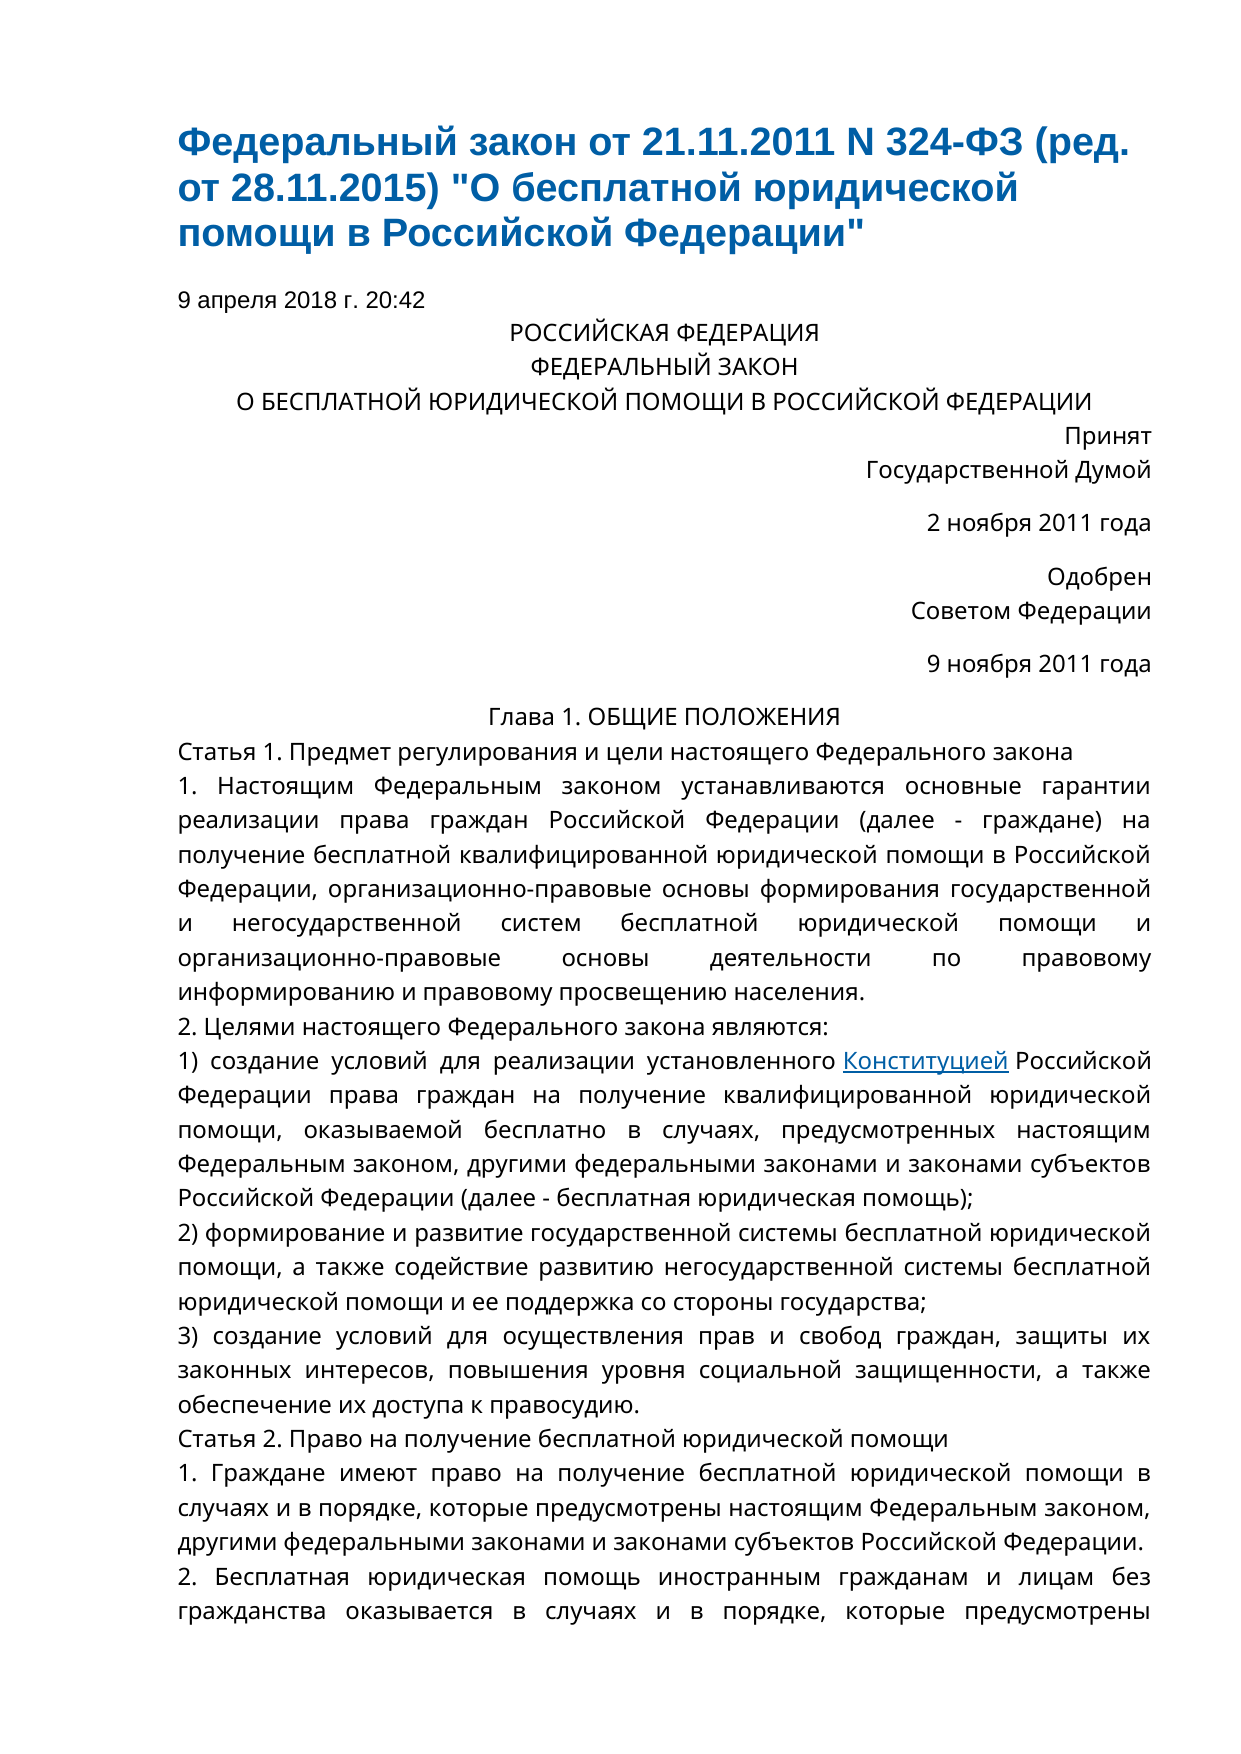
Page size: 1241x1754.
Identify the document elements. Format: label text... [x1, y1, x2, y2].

text Статья 2. Право на получение бесплатной юридической помощи [177, 1420, 1152, 1454]
text Федеральный закон от 21.11.2011 N 324-ФЗ (ред. от 28.11.2015) "О бесплатной юридической помощи в Российской Федерации" [177, 118, 1152, 255]
text 1. Граждане имеют право на получение бесплатной юридической помощи в случаях и в порядке, которые предусмотрены настоящим Федеральным законом, другими федеральными законами и законами субъектов Российской Федерации. [177, 1454, 1152, 1558]
text 2 ноября 2011 года [177, 504, 1152, 539]
text Глава 1. ОБЩИЕ ПОЛОЖЕНИЯ [177, 698, 1152, 733]
text 2) формирование и развитие государственной системы бесплатной юридической помощи, а также содействие развитию негосударственной системы бесплатной юридической помощи и ее поддержка со стороны государства; [177, 1214, 1152, 1317]
text Государственной Думой [177, 451, 1152, 486]
text 2. Целями настоящего Федерального закона являются: [177, 1008, 1152, 1042]
text Принят [177, 417, 1152, 451]
text ФЕДЕРАЛЬНЫЙ ЗАКОН [177, 348, 1152, 383]
text РОССИЙСКАЯ ФЕДЕРАЦИЯ [177, 314, 1152, 348]
text 3) создание условий для осуществления прав и свобод граждан, защиты их законных интересов, повышения уровня социальной защищенности, а также обеспечение их доступа к правосудию. [177, 1317, 1152, 1420]
text 9 ноября 2011 года [177, 645, 1152, 679]
text Статья 1. Предмет регулирования и цели настоящего Федерального закона [177, 733, 1152, 767]
text 1. Настоящим Федеральным законом устанавливаются основные гарантии реализации права граждан Российской Федерации (далее - граждане) на получение бесплатной квалифицированной юридической помощи в Российской Федерации, организационно-правовые основы формирования государственной и негосударственной систем бесплатной юридической помощи и организационно-правовые основы деятельности по правовому информированию и правовому просвещению населения. [177, 767, 1152, 1008]
text Одобрен [177, 558, 1152, 592]
text 1) создание условий для реализации установленного Конституцией Российской Федерации права граждан на получение квалифицированной юридической помощи, оказываемой бесплатно в случаях, предусмотренных настоящим Федеральным законом, другими федеральными законами и законами субъектов Российской Федерации (далее - бесплатная юридическая помощь); [177, 1042, 1152, 1214]
text Советом Федерации [177, 592, 1152, 626]
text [177, 1558, 1152, 1626]
text 9 апреля 2018 г. 20:42 [177, 286, 1152, 314]
text О БЕСПЛАТНОЙ ЮРИДИЧЕСКОЙ ПОМОЩИ В РОССИЙСКОЙ ФЕДЕРАЦИИ [177, 383, 1152, 417]
